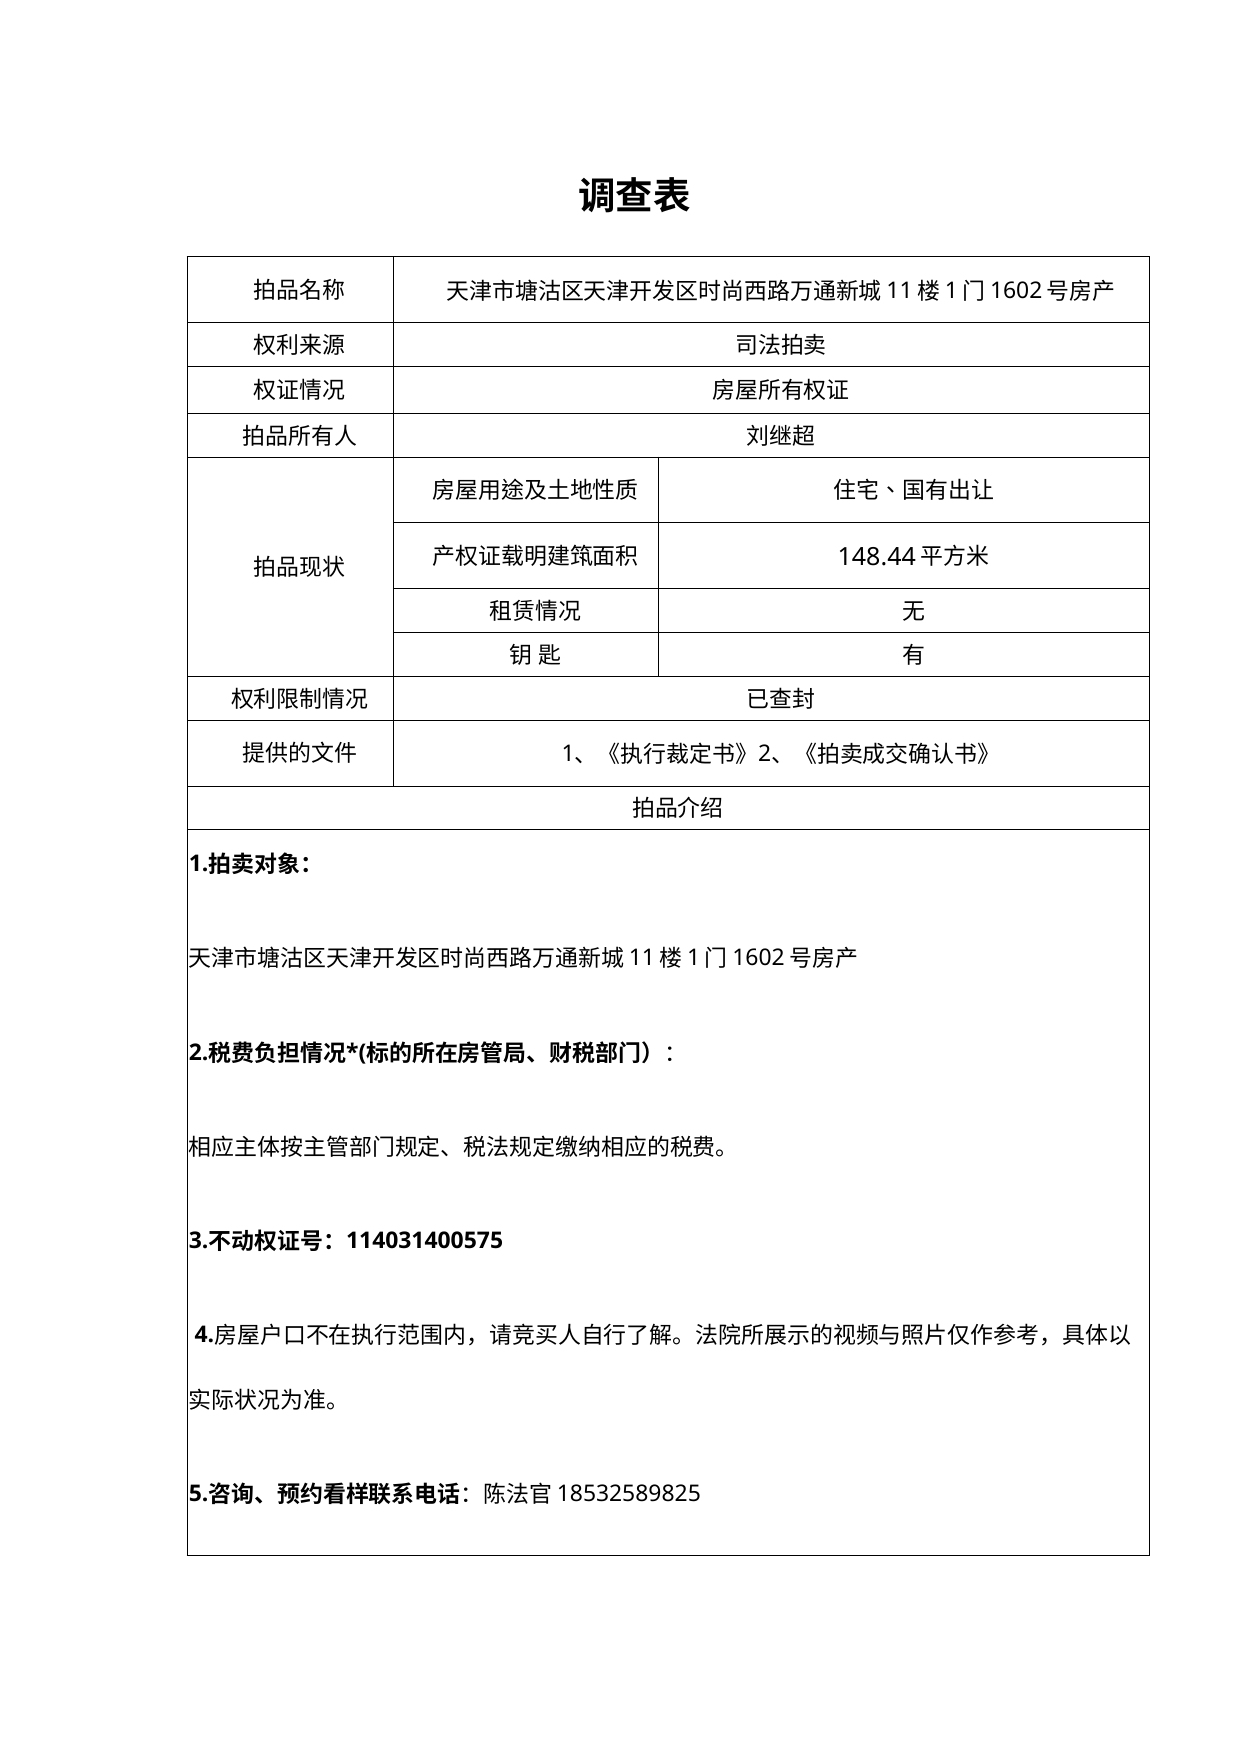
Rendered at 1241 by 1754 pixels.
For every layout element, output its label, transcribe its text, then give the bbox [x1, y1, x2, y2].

table_cell 提供的文件 [188, 721, 393, 786]
table_cell 已查封 [394, 677, 1149, 719]
table_cell 权利来源 [188, 323, 393, 366]
table_cell 刘继超 [394, 414, 1149, 457]
table_cell 拍品介绍 [188, 787, 1149, 829]
table_cell 无 [659, 589, 1149, 632]
table_cell 产权证载明建筑面积 [394, 523, 658, 588]
table_cell 钥 匙 [394, 633, 658, 676]
table_cell 房屋所有权证 [394, 367, 1149, 413]
text 调查表 [187, 162, 1053, 227]
table_header 拍品名称 [188, 257, 393, 322]
table_cell 权利限制情况 [188, 677, 393, 719]
table_cell 住宅、国有出让 [659, 458, 1149, 522]
table_cell 房屋用途及土地性质 [394, 458, 658, 522]
table_header 天津市塘沽区天津开发区时尚西路万通新城11楼1门1602号房产 [394, 257, 1149, 322]
table_cell 司法拍卖 [394, 323, 1149, 366]
table_cell 1、《执行裁定书》2、《拍卖成交确认书》 [394, 721, 1149, 786]
table_cell 权证情况 [188, 367, 393, 413]
table_cell 148.44平方米 [659, 523, 1149, 588]
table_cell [188, 830, 1149, 1554]
table_cell 拍品现状 [188, 458, 393, 676]
table_cell 拍品所有人 [188, 414, 393, 457]
table_cell 有 [659, 633, 1149, 676]
table_cell 租赁情况 [394, 589, 658, 632]
